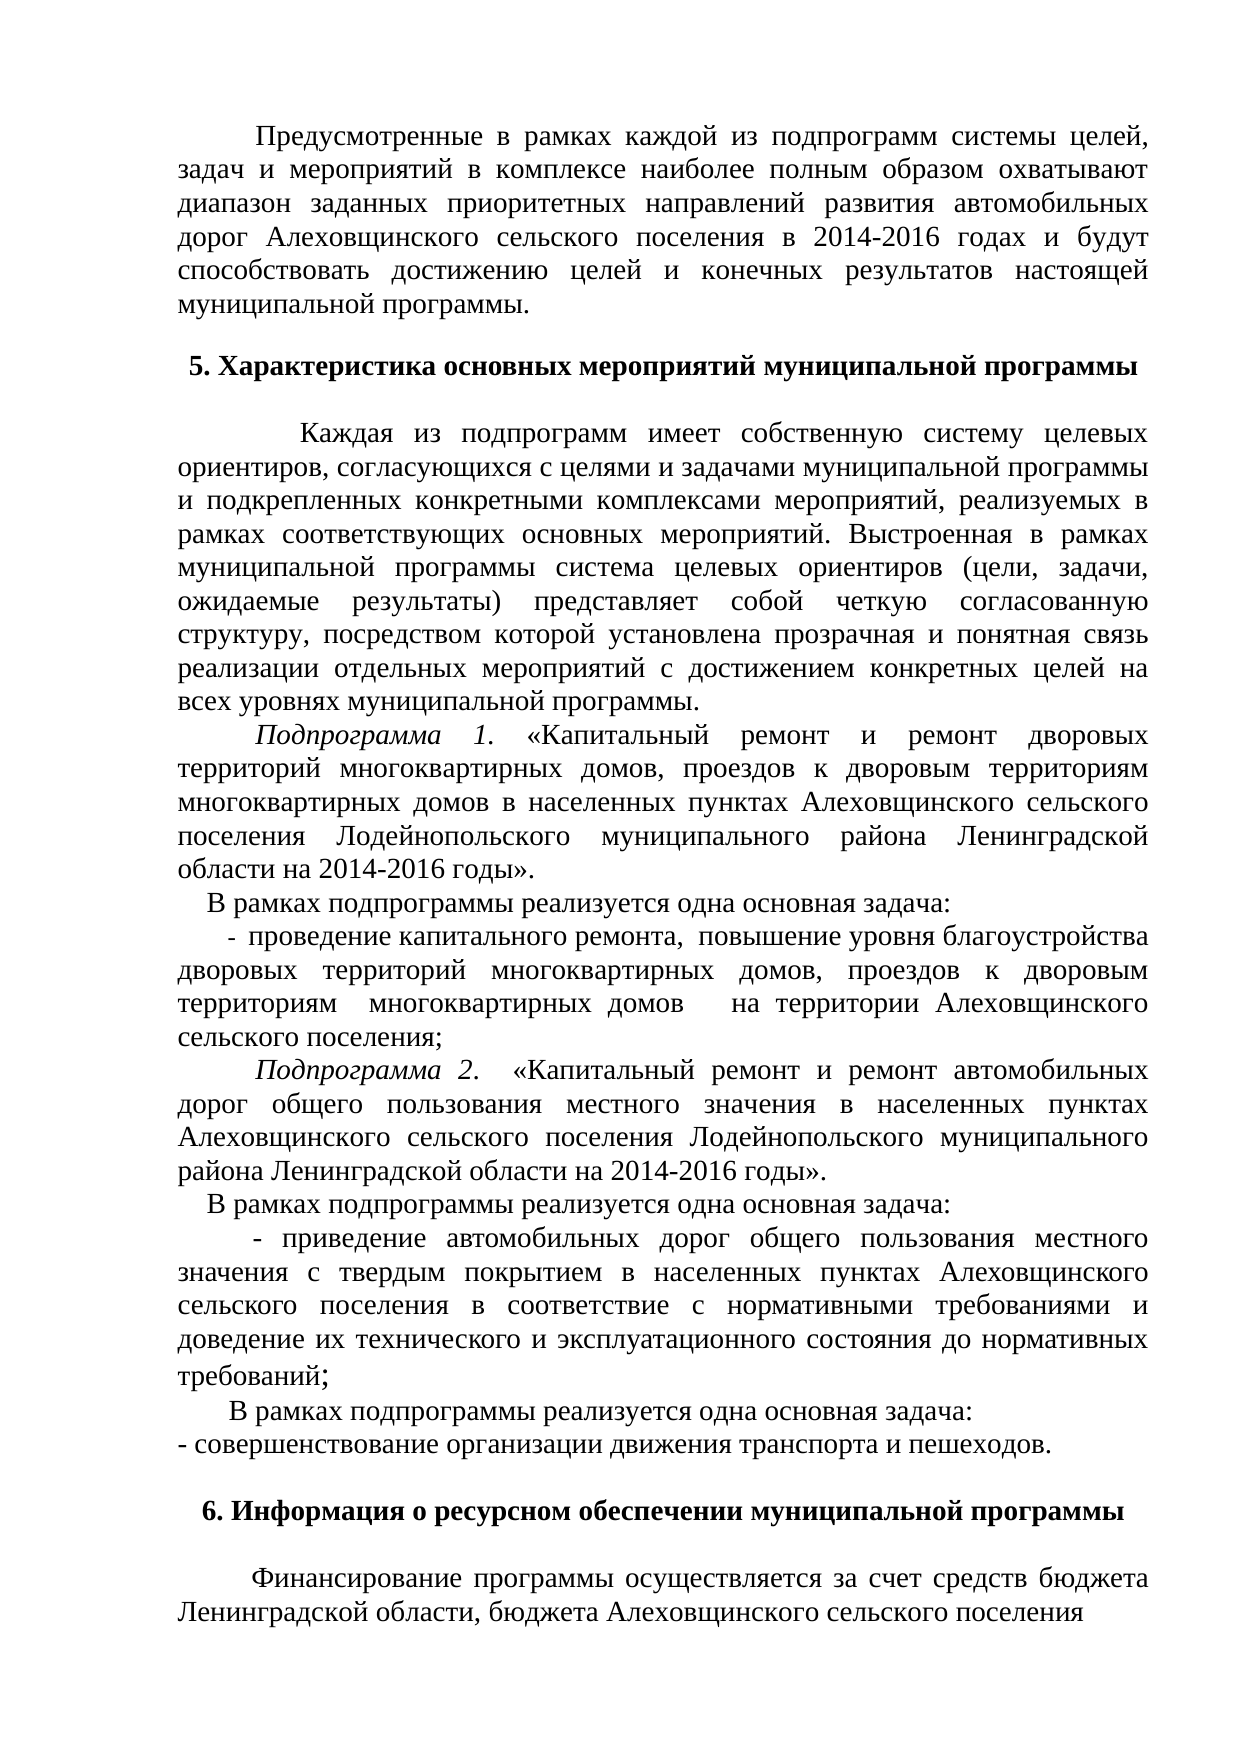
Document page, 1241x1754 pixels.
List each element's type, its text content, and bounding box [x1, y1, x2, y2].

text 6. Информация о ресурсном обеспечении муниципальной программы [177, 1493, 1149, 1527]
text - совершенствование организации движения транспорта и пешеходов. [177, 1426, 1149, 1460]
text В рамках подпрограммы реализуется одна основная задача: [177, 885, 1149, 918]
subtitle - приведение автомобильных дорог общего пользования местного значения с твердым покрытием в населенных пунктах Алеховщинского сельского поселения в соответствие с нормативными требованиями и доведение их технического и эксплуатационного состояния до нормативных требований; [177, 1220, 1149, 1393]
subtitle 5. Характеристика основных мероприятий муниципальной программы [177, 348, 1149, 382]
text Финансирование программы осуществляется за счет средств бюджета Ленинградской области, бюджета Алеховщинского сельского поселения [177, 1560, 1149, 1627]
text - проведение капитального ремонта, повышение уровня благоустройства дворовых территорий многоквартирных домов, проездов к дворовым территориям многоквартирных домов на территории Алеховщинского сельского поселения; [177, 918, 1149, 1052]
text Подпрограмма 2. «Капитальный ремонт и ремонт автомобильных дорог общего пользования местного значения в населенных пунктах Алеховщинского сельского поселения Лодейнопольского муниципального района Ленинградской области на 2014-2016 годы». [177, 1052, 1149, 1187]
text Каждая из подпрограмм имеет собственную систему целевых ориентиров, согласующихся с целями и задачами муниципальной программы и подкрепленных конкретными комплексами мероприятий, реализуемых в рамках соответствующих основных мероприятий. Выстроенная в рамках муниципальной программы система целевых ориентиров (цели, задачи, ожидаемые результаты) представляет собой четкую согласованную структуру, посредством которой установлена прозрачная и понятная связь реализации отдельных мероприятий с достижением конкретных целей на всех уровнях муниципальной программы. [177, 415, 1149, 717]
text Подпрограмма 1. «Капитальный ремонт и ремонт дворовых территорий многоквартирных домов, проездов к дворовым территориям многоквартирных домов в населенных пунктах Алеховщинского сельского поселения Лодейнопольского муниципального района Ленинградской области на 2014-2016 годы». [177, 717, 1149, 885]
text Предусмотренные в рамках каждой из подпрограмм системы целей, задач и мероприятий в комплексе наиболее полным образом охватывают диапазон заданных приоритетных направлений развития автомобильных дорог Алеховщинского сельского поселения в 2014-2016 годах и будут способствовать достижению целей и конечных результатов настоящей муниципальной программы. [177, 118, 1149, 319]
text В рамках подпрограммы реализуется одна основная задача: [177, 1393, 1149, 1426]
text В рамках подпрограммы реализуется одна основная задача: [177, 1187, 1149, 1220]
